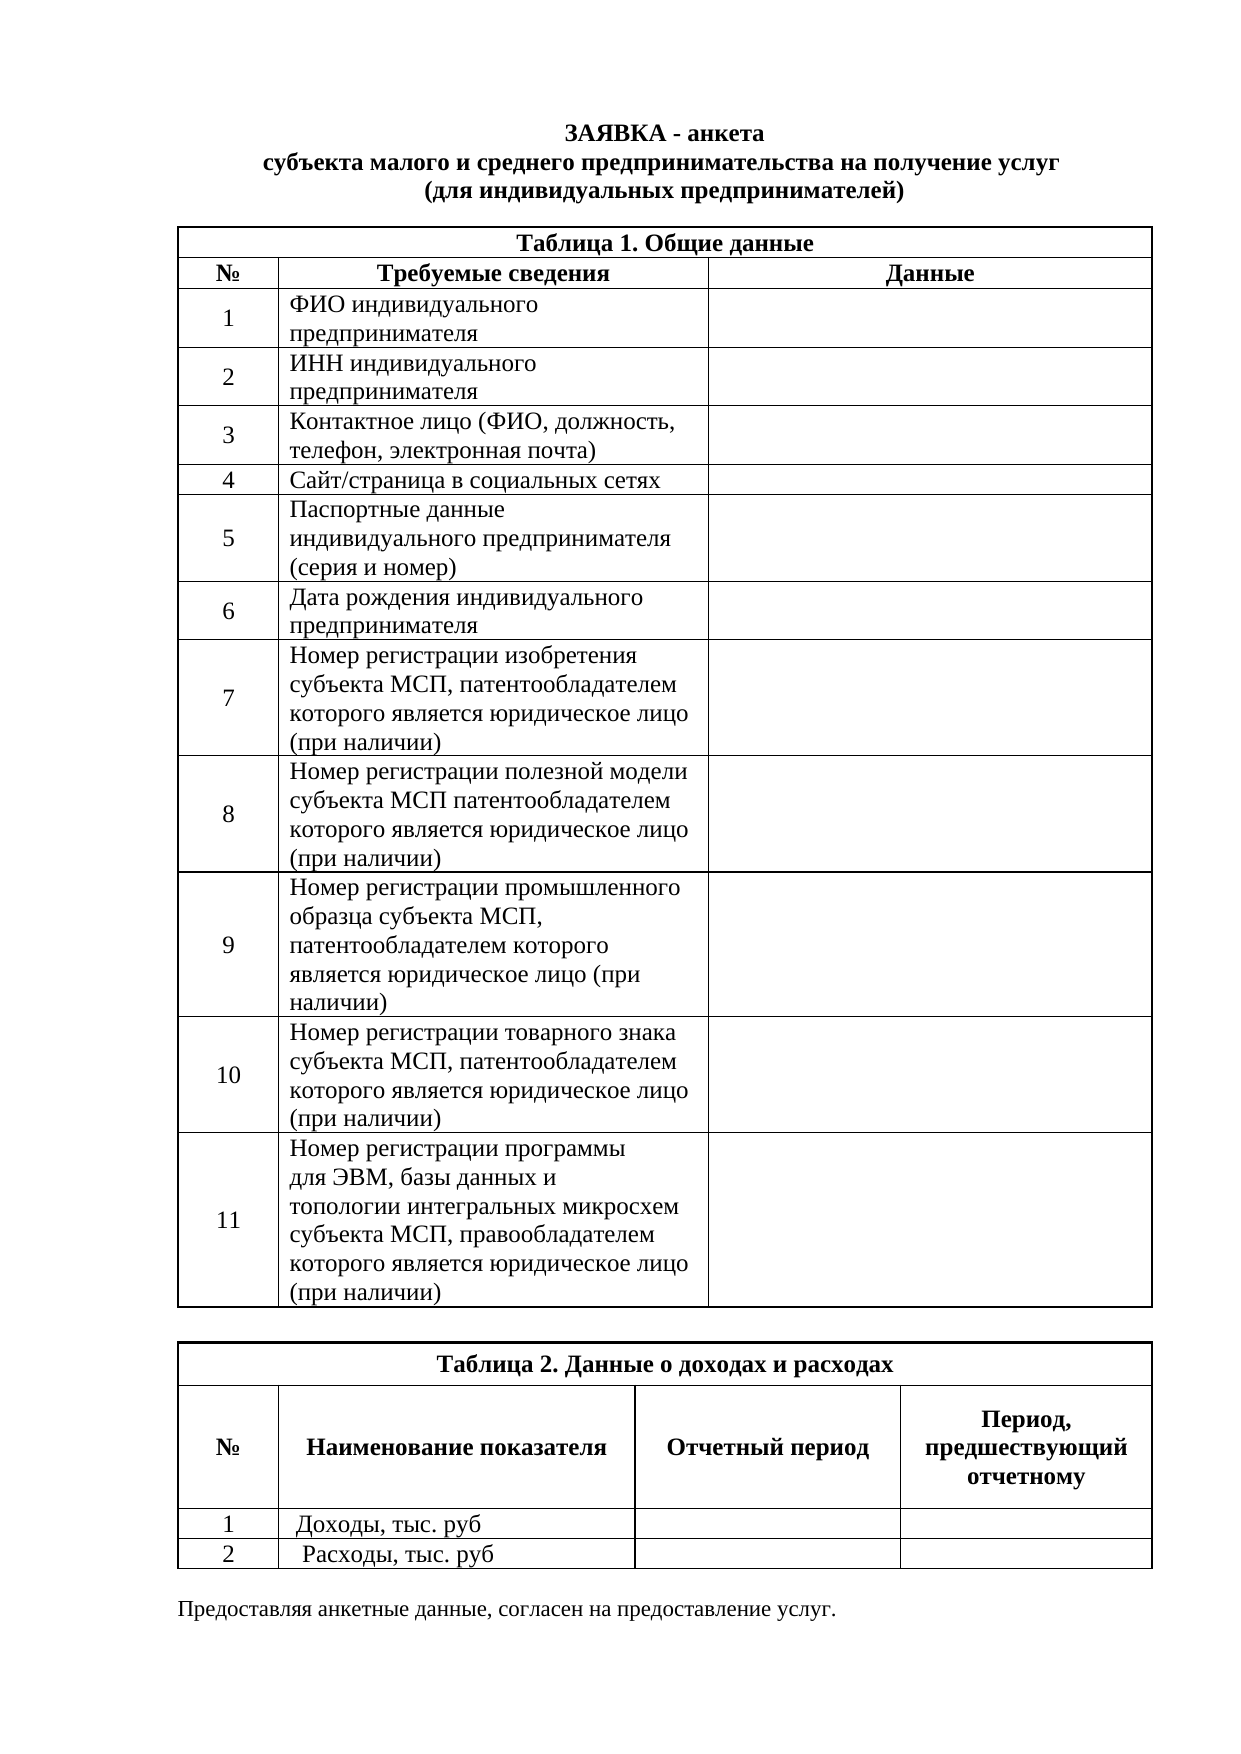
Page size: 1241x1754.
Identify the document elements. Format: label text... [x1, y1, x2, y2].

table_cell Контактное лицо (ФИО, должность, телефон, электронная почта) [279, 406, 708, 464]
table_cell Расходы, тыс. руб [279, 1539, 634, 1567]
table_cell [636, 1509, 900, 1538]
table_cell Номер регистрации изобретения субъекта МСП, патентообладателем которого является юридическое лицо (при наличии) [279, 640, 708, 755]
table_cell 4 [179, 465, 278, 493]
table_cell 2 [179, 1539, 278, 1567]
table_cell 11 [179, 1133, 278, 1306]
table_cell [709, 289, 1151, 347]
table_cell [709, 495, 1151, 581]
table_cell 8 [179, 756, 278, 871]
table_cell ФИО индивидуального предпринимателя [279, 289, 708, 347]
table_cell [709, 406, 1151, 464]
text ЗАЯВКА - анкета субъекта малого и среднего предпринимательства на получение услуг (для индивидуальных предпринимателей) [177, 118, 1152, 204]
table_cell 10 [179, 1017, 278, 1132]
table_cell [709, 873, 1151, 1016]
table_header Таблица 2. Данные о доходах и расходах [179, 1344, 1151, 1384]
text Предоставляя анкетные данные, согласен на предоставление услуг. [177, 1595, 1152, 1621]
table_cell [709, 582, 1151, 639]
table_header Таблица 1. Общие данные [179, 228, 1151, 257]
table_cell [709, 348, 1151, 405]
table_cell 1 [179, 1509, 278, 1538]
table_cell Номер регистрации промышленного образца субъекта МСП, патентообладателем которого является юридическое лицо (при наличии) [279, 873, 708, 1016]
table_cell № [179, 1386, 278, 1508]
table_cell Сайт/страница в социальных сетях [279, 465, 708, 493]
table_cell 1 [179, 289, 278, 347]
table_cell Данные [709, 258, 1151, 288]
table_cell Номер регистрации программы для ЭВМ, базы данных и топологии интегральных микросхем субъекта МСП, правообладателем которого является юридическое лицо (при наличии) [279, 1133, 708, 1306]
table_cell Номер регистрации полезной модели субъекта МСП патентообладателем которого является юридическое лицо (при наличии) [279, 756, 708, 871]
table_cell [636, 1539, 900, 1567]
table_cell ИНН индивидуального предпринимателя [279, 348, 708, 405]
table_cell 3 [179, 406, 278, 464]
table_cell Паспортные данные индивидуального предпринимателя (серия и номер) [279, 495, 708, 581]
table_cell Номер регистрации товарного знака субъекта МСП, патентообладателем которого является юридическое лицо (при наличии) [279, 1017, 708, 1132]
table_cell Период, предшествующий отчетному [901, 1386, 1151, 1508]
table_cell 2 [179, 348, 278, 405]
table_cell [709, 1017, 1151, 1132]
table_cell 7 [179, 640, 278, 755]
table_cell 9 [179, 873, 278, 1016]
table_cell № [179, 258, 278, 288]
table_cell [709, 756, 1151, 871]
table_cell Наименование показателя [279, 1386, 634, 1508]
table_cell [901, 1539, 1151, 1567]
table_cell [709, 465, 1151, 493]
table_cell 5 [179, 495, 278, 581]
table_cell [901, 1509, 1151, 1538]
table_cell 6 [179, 582, 278, 639]
table_cell Требуемые сведения [279, 258, 708, 288]
table_cell [709, 640, 1151, 755]
table_cell [709, 1133, 1151, 1306]
table_cell Доходы, тыс. руб [279, 1509, 634, 1538]
table_cell Дата рождения индивидуального предпринимателя [279, 582, 708, 639]
table_cell Отчетный период [636, 1386, 900, 1508]
